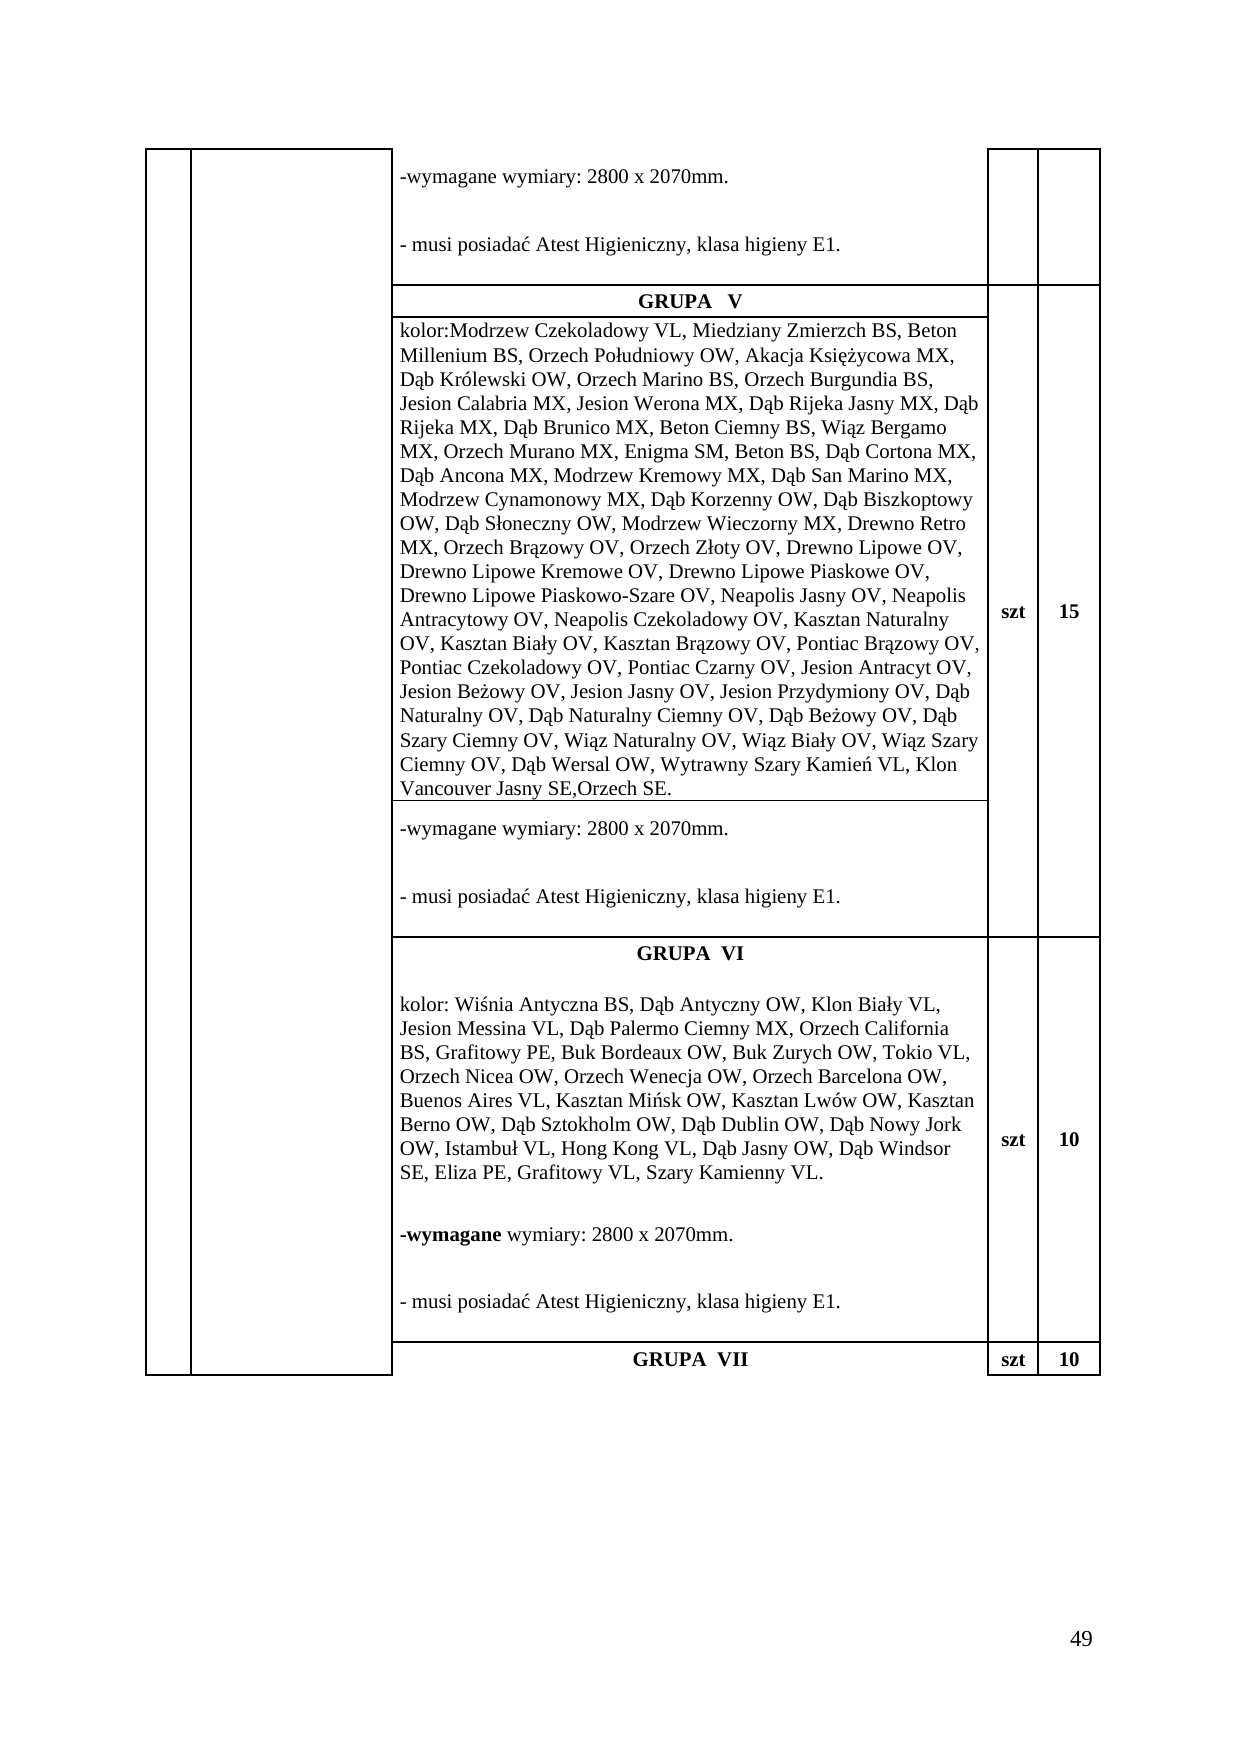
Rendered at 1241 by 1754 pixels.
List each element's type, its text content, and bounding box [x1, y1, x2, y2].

table_cell szt [989, 1343, 1037, 1374]
table_cell GRUPA V [393, 286, 987, 316]
table_cell szt [989, 938, 1037, 1341]
table_cell GRUPA VI [393, 938, 987, 968]
table_cell kolor:Modrzew Czekoladowy VL, Miedziany Zmierzch BS, Beton Millenium BS, Orzech Południowy OW, Akacja Księżycowa MX, Dąb Królewski OW, Orzech Marino BS, Orzech Burgundia BS, Jesion Calabria MX, Jesion Werona MX, Dąb Rijeka Jasny MX, Dąb Rijeka MX, Dąb Brunico MX, Beton Ciemny BS, Wiąz Bergamo MX, Orzech Murano MX, Enigma SM, Beton BS, Dąb Cortona MX, Dąb Ancona MX, Modrzew Kremowy MX, Dąb San Marino MX, Modrzew Cynamonowy MX, Dąb Korzenny OW, Dąb Biszkoptowy OW, Dąb Słoneczny OW, Modrzew Wieczorny MX, Drewno Retro MX, Orzech Brązowy OV, Orzech Złoty OV, Drewno Lipowe OV, Drewno Lipowe Kremowe OV, Drewno Lipowe Piaskowe OV, Drewno Lipowe Piaskowo-Szare OV, Neapolis Jasny OV, Neapolis Antracytowy OV, Neapolis Czekoladowy OV, Kasztan Naturalny OV, Kasztan Biały OV, Kasztan Brązowy OV, Pontiac Brązowy OV, Pontiac Czekoladowy OV, Pontiac Czarny OV, Jesion Antracyt OV, Jesion Beżowy OV, Jesion Jasny OV, Jesion Przydymiony OV, Dąb Naturalny OV, Dąb Naturalny Ciemny OV, Dąb Beżowy OV, Dąb Szary Ciemny OV, Wiąz Naturalny OV, Wiąz Biały OV, Wiąz Szary Ciemny OV, Dąb Wersal OW, Wytrawny Szary Kamień VL, Klon Vancouver Jasny SE,Orzech SE. [393, 318, 987, 800]
table_cell - musi posiadać Atest Higieniczny, klasa higieny E1. [393, 1260, 987, 1341]
table_cell kolor: Wiśnia Antyczna BS, Dąb Antyczny OW, Klon Biały VL, Jesion Messina VL, Dąb Palermo Ciemny MX, Orzech California BS, Grafitowy PE, Buk Bordeaux OW, Buk Zurych OW, Tokio VL, Orzech Nicea OW, Orzech Wenecja OW, Orzech Barcelona OW, Buenos Aires VL, Kasztan Mińsk OW, Kasztan Lwów OW, Kasztan Berno OW, Dąb Sztokholm OW, Dąb Dublin OW, Dąb Nowy Jork OW, Istambuł VL, Hong Kong VL, Dąb Jasny OW, Dąb Windsor SE, Eliza PE, Grafitowy VL, Szary Kamienny VL. [393, 969, 987, 1205]
table_cell -wymagane wymiary: 2800 x 2070mm. [393, 1205, 987, 1260]
table_cell GRUPA VII [393, 1343, 987, 1374]
table_cell - musi posiadać Atest Higieniczny, klasa higieny E1. [393, 854, 987, 936]
table_cell 15 [1039, 286, 1099, 936]
table_cell 10 [1039, 938, 1099, 1341]
table_cell szt [989, 286, 1037, 936]
table_cell - musi posiadać Atest Higieniczny, klasa higieny E1. [393, 202, 987, 283]
table_cell -wymagane wymiary: 2800 x 2070mm. [393, 148, 987, 202]
table_cell 10 [1039, 1343, 1099, 1374]
table_cell -wymagane wymiary: 2800 x 2070mm. [393, 801, 987, 854]
